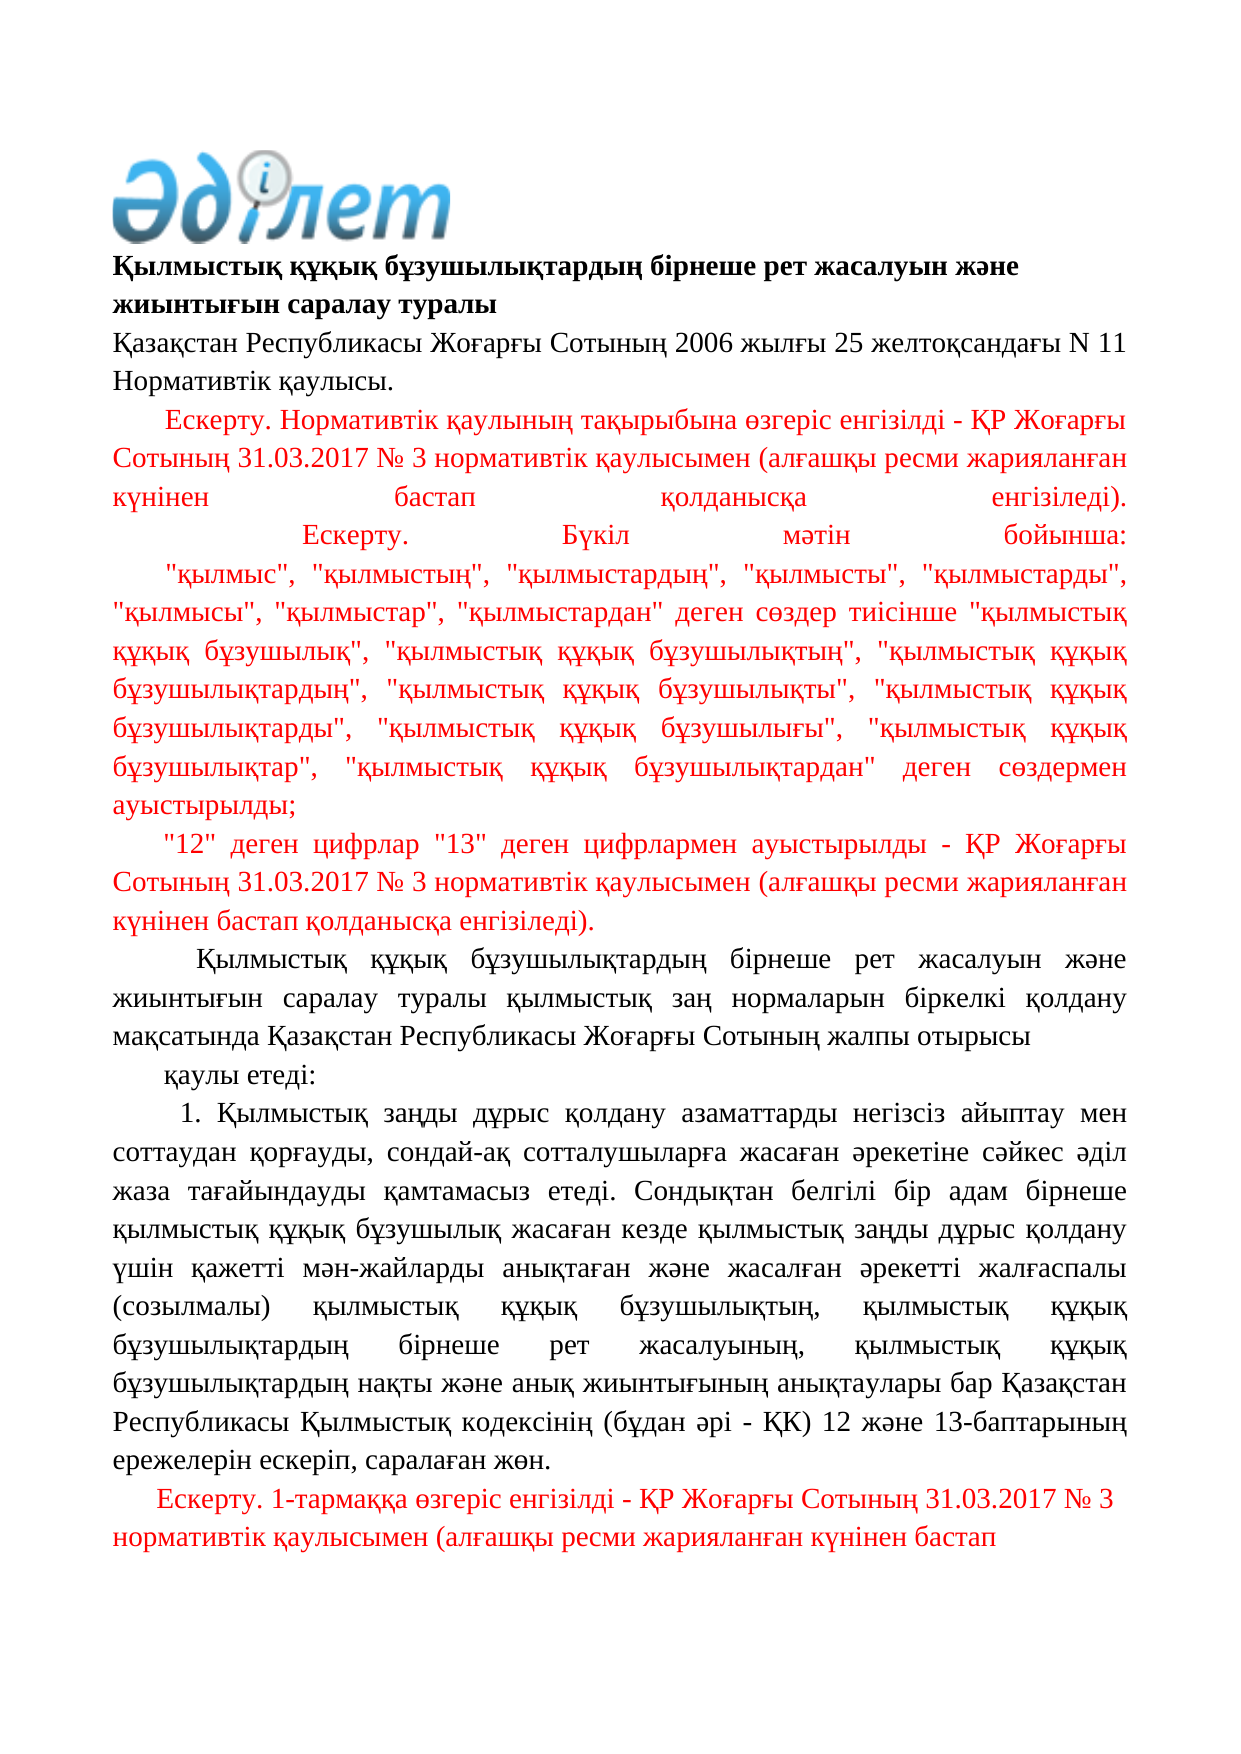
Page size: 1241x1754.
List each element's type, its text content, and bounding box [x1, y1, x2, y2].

text Қылмыстық құқық бұзушылықтардың бірнеше рет жасалуын және жиынтығын саралау туралы [112, 248, 1128, 320]
picture [112, 150, 451, 244]
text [112, 1481, 1128, 1553]
text Қазақстан Республикасы Жоғарғы Сотының 2006 жылғы 25 желтоқсандағы N 11 Нормативтік қаулысы. [112, 325, 1128, 397]
text Қылмыстық құқық бұзушылықтардың бірнеше рет жасалуын және жиынтығын саралау туралы қылмыстық заң нормаларын біркелкі қолдану мақсатында Қазақстан Республикасы Жоғарғы Сотының жалпы отырысы [112, 941, 1128, 1052]
text 1. Қылмыстық заңды дұрыс қолдану азаматтарды негізсіз айыптау мен соттаудан қорғауды, сондай-ақ сотталушыларға жасаған әрекетіне сәйкес әділ жаза тағайындауды қамтамасыз етеді. Сондықтан белгілі бір адам бірнеше қылмыстық құқық бұзушылық жасаған кезде қылмыстық заңды дұрыс қолдану үшін қажетті мән-жайларды анықтаған және жасалған әрекетті жалғаспалы (созылмалы) қылмыстық құқық бұзушылықтың, қылмыстық құқық бұзушылықтардың бірнеше рет жасалуының, қылмыстық құқық бұзушылықтардың нақты және анық жиынтығының анықтаулары бар Қазақстан Республикасы Қылмыстық кодексінің (бұдан әрі - ҚК) 12 және 13-баптарының ережелерін ескеріп, саралаған жөн. [112, 1096, 1128, 1476]
text қаулы етеді: [112, 1057, 1128, 1091]
text Ескерту. Нормативтік қаулының тақырыбына өзгеріс енгізілді - ҚР Жоғарғы Сотының 31.03.2017 № 3 нормативтік қаулысымен (алғашқы ресми жарияланған күнінен бастап қолданысқа енгізіледі). Ескерту. Бүкіл мәтін бойынша: "қылмыс", "қылмыстың", "қылмыстардың", "қылмысты", "қылмыстарды", "қылмысы", "қылмыстар", "қылмыстардан" деген сөздер тиісінше "қылмыстық құқық бұзушылық", "қылмыстық құқық бұзушылықтың", "қылмыстық құқық бұзушылықтардың", "қылмыстық құқық бұзушылықты", "қылмыстық құқық бұзушылықтарды", "қылмыстық құқық бұзушылығы", "қылмыстық құқық бұзушылықтар", "қылмыстық құқық бұзушылықтардан" деген сөздермен ауыстырылды; "12" деген цифрлар "13" деген цифрлармен ауыстырылды - ҚР Жоғарғы Сотының 31.03.2017 № 3 нормативтік қаулысымен (алғашқы ресми жарияланған күнінен бастап қолданысқа енгізіледі). [112, 402, 1128, 936]
